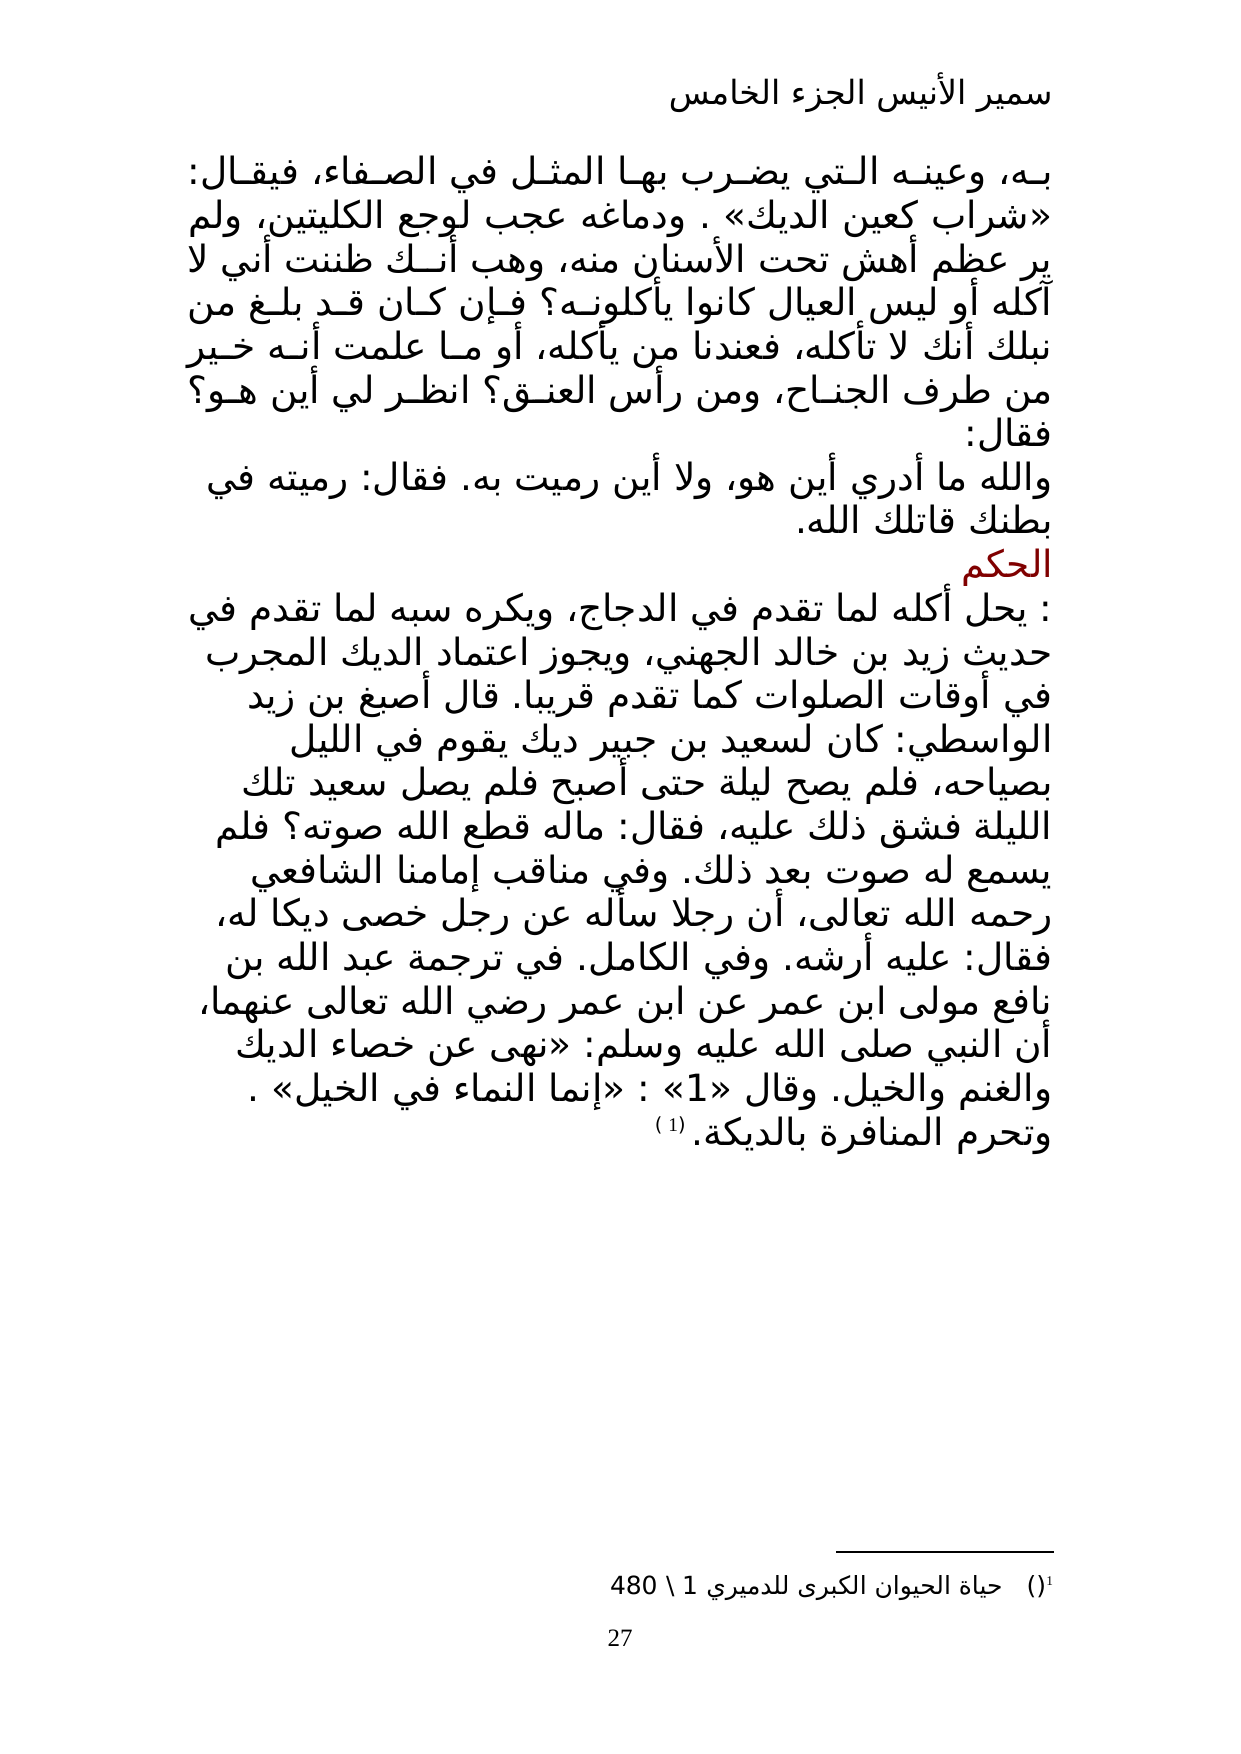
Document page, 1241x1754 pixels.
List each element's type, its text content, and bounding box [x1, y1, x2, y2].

text : يحل أكله لما تقدم في الدجاج، ويكره سبه لما تقدم في حديث زيد بن خالد الجهني، ويجوز اعتماد الديك المجرب في أوقات الصلوات كما تقدم قريبا. قال أصبغ بن زيد الواسطي: كان لسعيد بن جبير ديك يقوم في الليل بصياحه، فلم يصح ليلة حتى أصبح فلم يصل سعيد تلك الليلة فشق ذلك عليه، فقال: ماله قطع الله صوته؟ فلم يسمع له صوت بعد ذلك. وفي مناقب إمامنا الشافعي رحمه الله تعالى، أن رجلا سأله عن رجل خصى ديكا له، فقال: عليه أرشه. وفي الكامل. في ترجمة عبد الله بن نافع مولى ابن عمر عن ابن عمر رضي الله تعالى عنهما، أن النبي صلى الله عليه وسلم: «نهى عن خصاء الديك والغنم والخيل. وقال «1» : «إنما النماء في الخيل» . وتحرم المنافرة بالديكة. ( ) [187, 586, 1053, 1154]
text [187, 150, 1053, 456]
text الحكم [187, 543, 1053, 586]
text والله ما أدري أين هو، ولا أين رميت به. فقال: رميته في بطنك قاتلك الله. [187, 456, 1053, 543]
